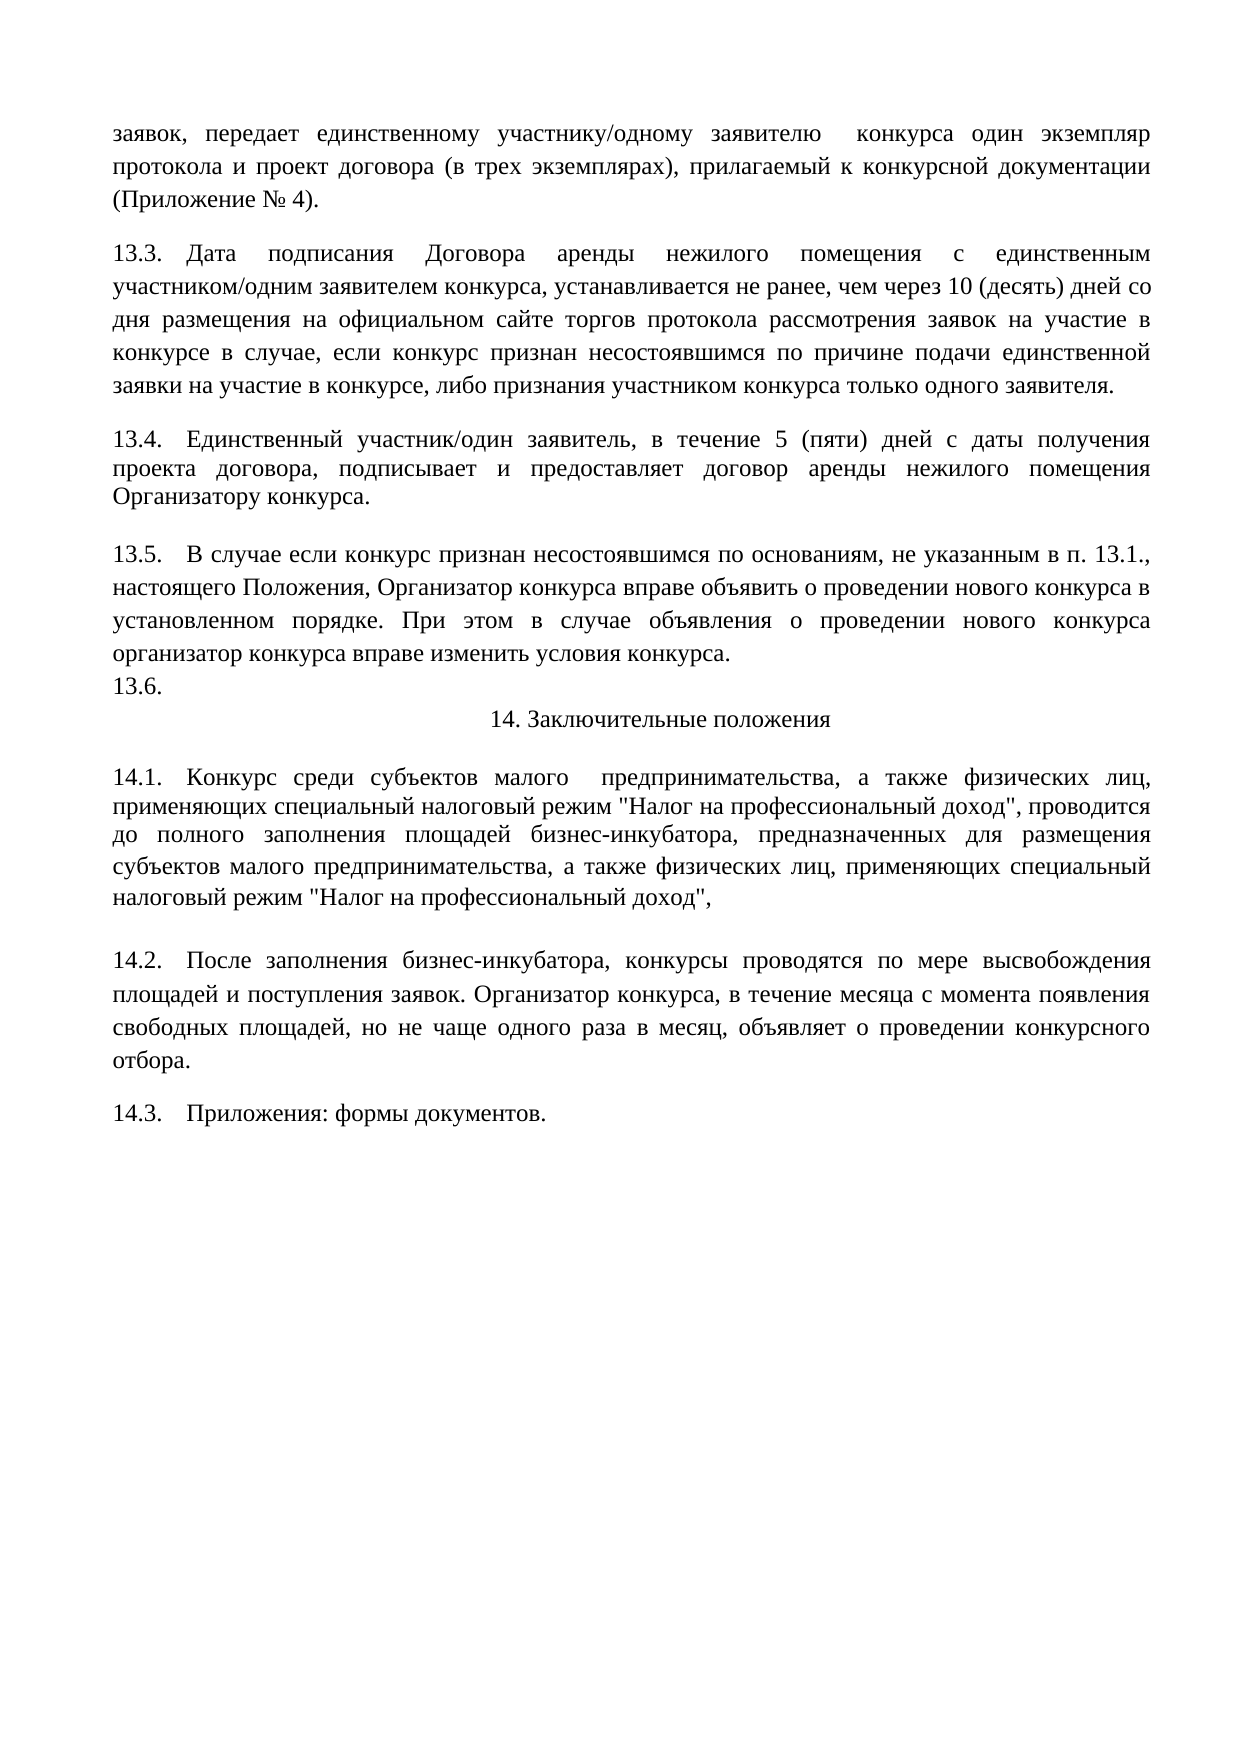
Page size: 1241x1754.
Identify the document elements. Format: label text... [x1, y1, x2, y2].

list Приложения: формы документов. [112, 1098, 1152, 1127]
list Заключительные положения [169, 704, 1152, 733]
list После заполнения бизнес-инкубатора, конкурсы проводятся по мере высвобождения площадей и поступления заявок. Организатор конкурса, в течение месяца с момента появления свободных площадей, но не чаще одного раза в месяц, объявляет о проведении конкурсного отбора. [112, 946, 1152, 1073]
list В случае если конкурс признан несостоявшимся по основаниям, не указанным в п. 13.1., настоящего Положения, Организатор конкурса вправе объявить о проведении нового конкурса в установленном порядке. При этом в случае объявления о проведении нового конкурса организатор конкурса вправе изменить условия конкурса. [112, 539, 1152, 667]
subtitle Конкурс среди субъектов малого предпринимательства, а также физических лиц, применяющих специальный налоговый режим "Налог на профессиональный доход", проводится до полного заполнения площадей бизнес-инкубатора, предназначенных для размещения субъектов малого предпринимательства, а также физических лиц, применяющих специальный налоговый режим "Налог на профессиональный доход", [112, 762, 1152, 911]
list Дата подписания Договора аренды нежилого помещения с единственным участником/одним заявителем конкурса, устанавливается не ранее, чем через 10 (десять) дней со дня размещения на официальном сайте торгов протокола рассмотрения заявок на участие в конкурсе в случае, если конкурс признан несостоявшимся по причине подачи единственной заявки на участие в конкурсе, либо признания участником конкурса только одного заявителя. [112, 238, 1152, 399]
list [112, 118, 1152, 213]
list Единственный участник/один заявитель, в течение 5 (пяти) дней с даты получения проекта договора, подписывает и предоставляет договор аренды нежилого помещения Организатору конкурса. [112, 424, 1152, 510]
